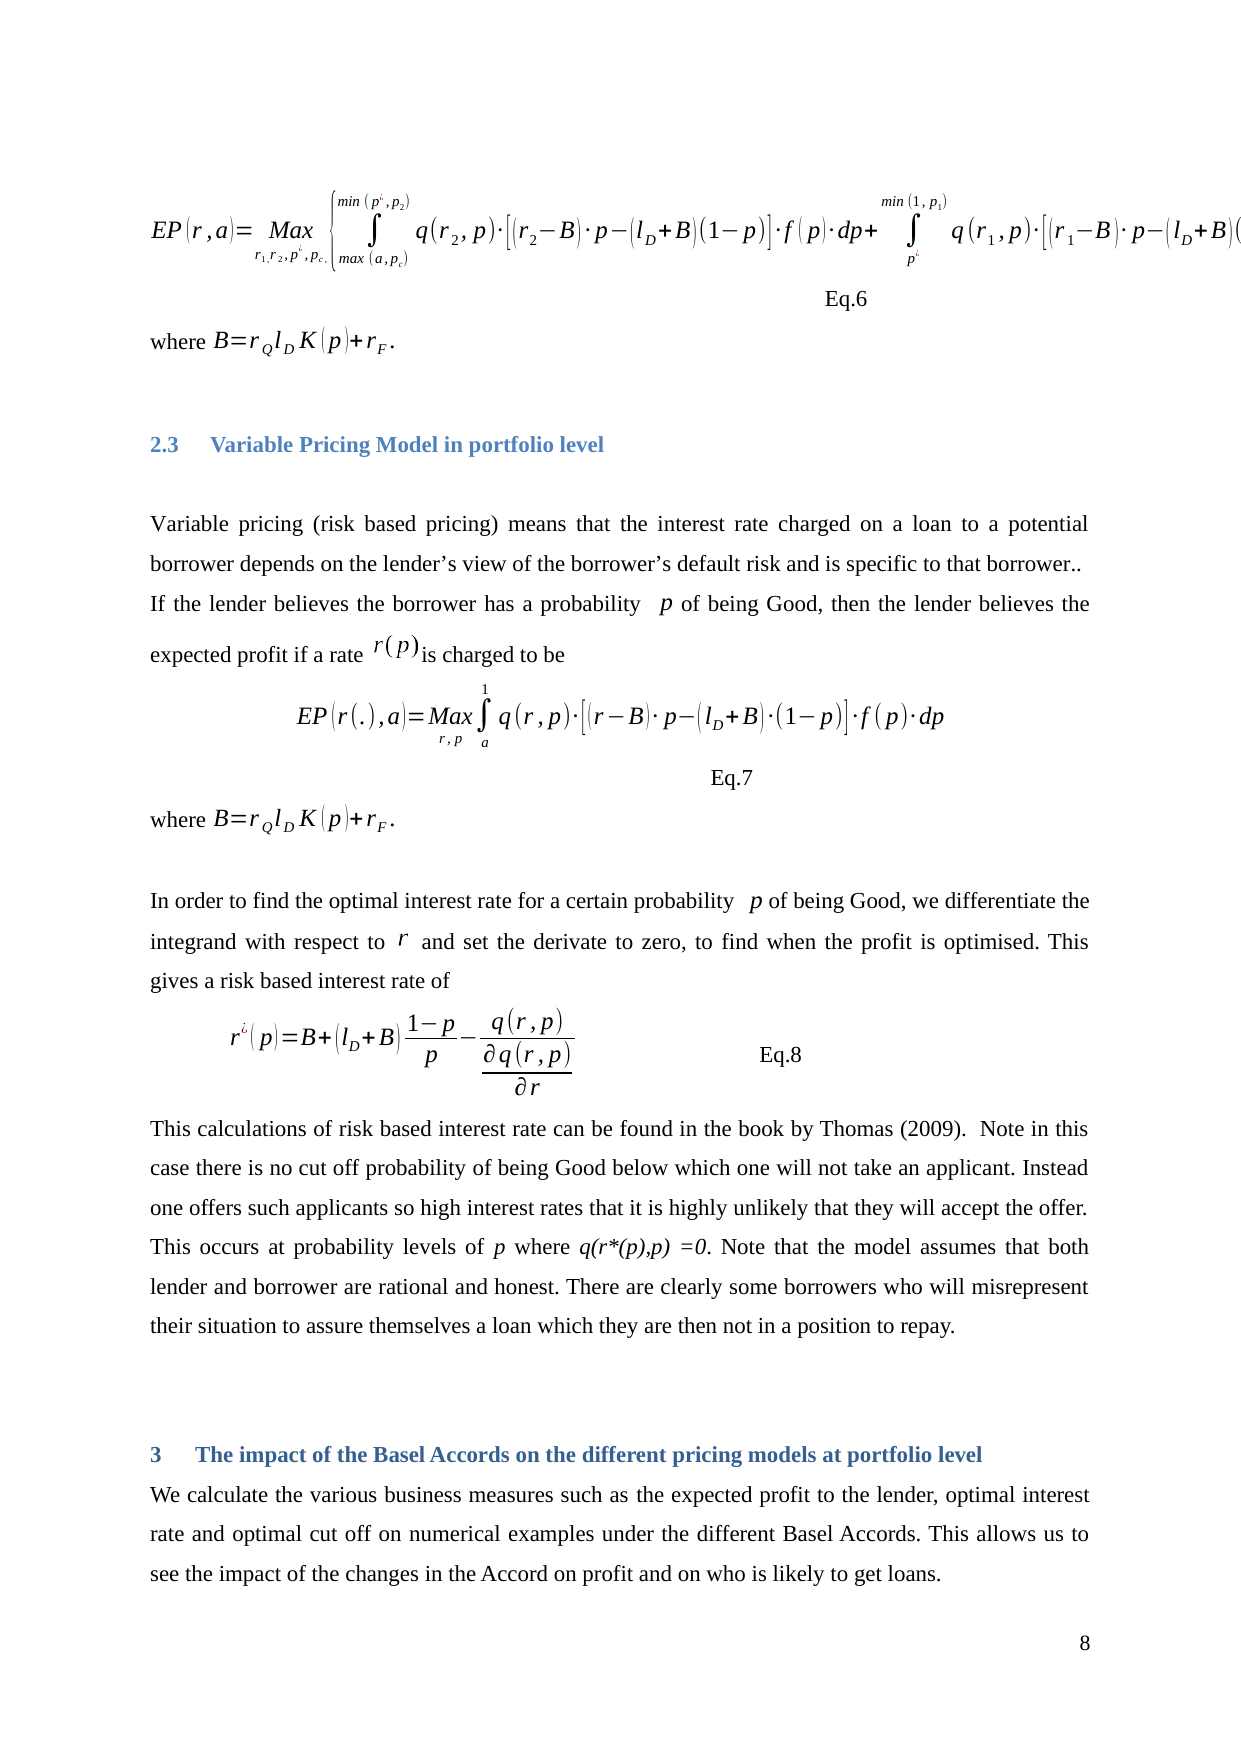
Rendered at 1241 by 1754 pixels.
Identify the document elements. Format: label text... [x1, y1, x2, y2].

text We calculate the various business measures such as the expected profit to the lender, optimal interest rate and optimal cut off on numerical examples under the different Basel Accords. This allows us to see the impact of the changes in the Accord on profit and on who is likely to get loans. [150, 1481, 1090, 1586]
text Variable pricing (risk based pricing) means that the interest rate charged on a loan to a potential borrower depends on the lender’s view of the borrower’s default risk and is specific to that borrower.. [150, 510, 1090, 576]
subtitle The impact of the Basel Accords on the different pricing models at portfolio level [150, 1441, 1090, 1467]
text where [150, 803, 1090, 836]
text where [150, 325, 1090, 358]
text If the lender believes the borrower has a probability of being Good, then the lender believes the expected profit if a rate is charged to be [150, 589, 1090, 667]
text This calculations of risk based interest rate can be found in the book by Thomas (2009). Note in this case there is no cut off probability of being Good below which one will not take an applicant. Instead one offers such applicants so high interest rates that it is highly unlikely that they will accept the offer. This occurs at probability levels of p where q(r*(p),p) =0. Note that the model assumes that both lender and borrower are rational and honest. There are clearly some borrowers who will misrepresent their situation to assure themselves a loan which they are then not in a position to repay. [150, 1115, 1090, 1338]
text Eq.8 [150, 1007, 1090, 1102]
text Eq.6 [150, 285, 1090, 312]
subtitle Variable Pricing Model in portfolio level [150, 431, 1090, 457]
text In order to find the optimal interest rate for a certain probability of being Good, we differentiate the integrand with respect to and set the derivate to zero, to find when the profit is optimised. This gives a risk based interest rate of [150, 887, 1090, 993]
text Eq.7 [150, 764, 1044, 790]
